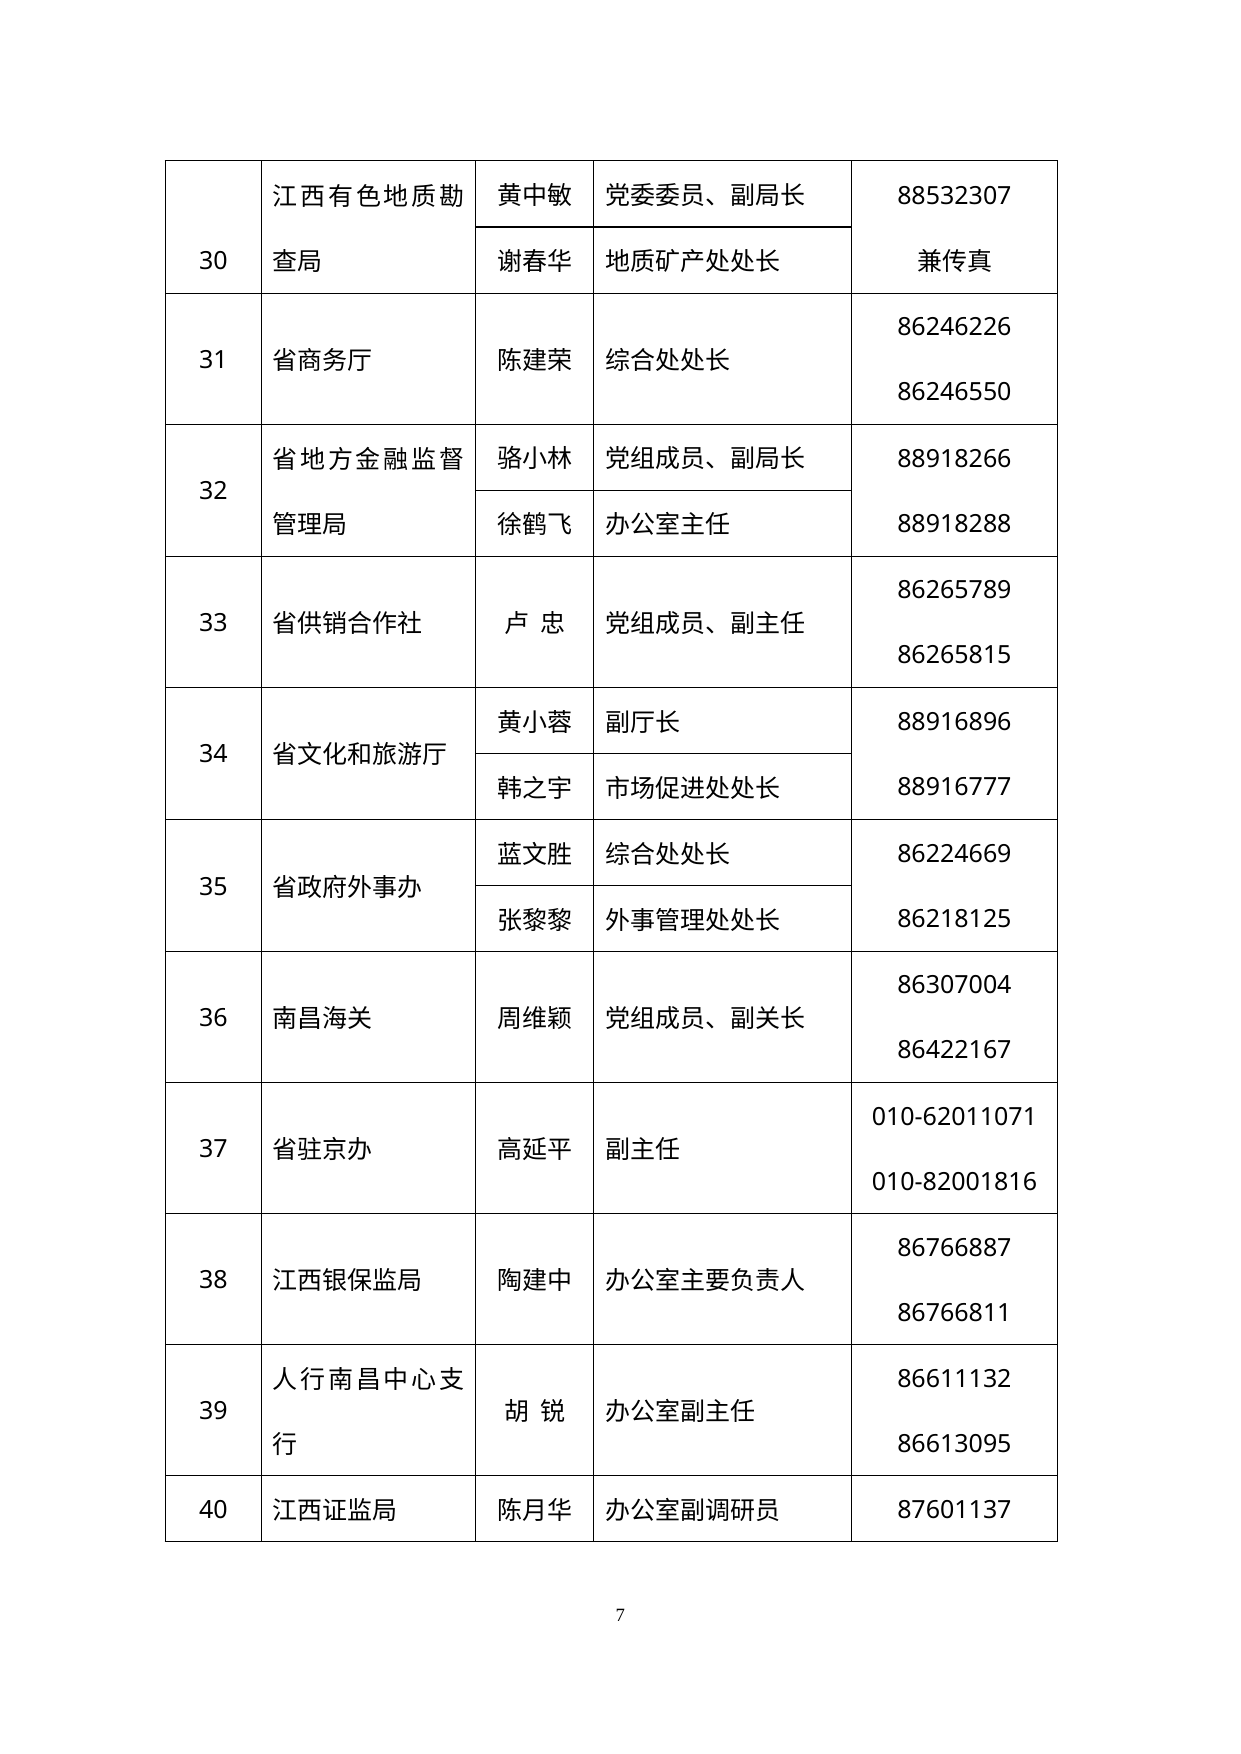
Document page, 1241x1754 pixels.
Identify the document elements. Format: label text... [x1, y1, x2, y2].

table_cell 88918266 88918288 [852, 425, 1057, 556]
table_cell 省驻京办 [262, 1083, 475, 1213]
table_cell 陶建中 [476, 1214, 593, 1344]
table_cell 86265789 86265815 [852, 557, 1057, 687]
table_cell 谢春华 [476, 228, 593, 292]
table_cell 骆小林 [476, 425, 593, 489]
table_cell 32 [166, 425, 261, 556]
table_cell 86307004 86422167 [852, 952, 1057, 1082]
table_cell 86766887 86766811 [852, 1214, 1057, 1344]
table_cell 88532307 兼传真 [852, 161, 1057, 292]
table_cell 36 [166, 952, 261, 1082]
table_cell 人行南昌中心支行 [262, 1345, 475, 1475]
table_cell 办公室副调研员 [594, 1476, 851, 1541]
table_cell 40 [166, 1476, 261, 1541]
table_cell 黄中敏 [476, 161, 593, 226]
table_cell 胡 锐 [476, 1345, 593, 1475]
table_cell 韩之宇 [476, 754, 593, 819]
table_cell 副厅长 [594, 688, 851, 753]
table_cell 86611132 86613095 [852, 1345, 1057, 1475]
table_cell 39 [166, 1345, 261, 1475]
table_cell 办公室副主任 [594, 1345, 851, 1475]
table_cell 党组成员、副主任 [594, 557, 851, 687]
table_cell 87601137 88636621 [852, 1476, 1057, 1541]
table_cell 江西有色地质勘查局 [262, 161, 475, 292]
table_cell 88916896 88916777 [852, 688, 1057, 819]
table_cell 86246226 86246550 [852, 294, 1057, 423]
table_cell 南昌海关 [262, 952, 475, 1082]
table_cell 综合处处长 [594, 294, 851, 423]
table_cell 黄小蓉 [476, 688, 593, 753]
table_cell 外事管理处处长 [594, 886, 851, 951]
table_cell 30 [166, 161, 261, 292]
table_cell 33 [166, 557, 261, 687]
table_cell 徐鹤飞 [476, 491, 593, 556]
table_cell 86224669 86218125 [852, 820, 1057, 951]
table_cell 综合处处长 [594, 820, 851, 885]
table_cell 省供销合作社 [262, 557, 475, 687]
table_cell 31 [166, 294, 261, 423]
table_cell 党组成员、副局长 [594, 425, 851, 489]
table_cell 江西银保监局 [262, 1214, 475, 1344]
table_cell 党组成员、副关长 [594, 952, 851, 1082]
table_cell 党委委员、副局长 [594, 161, 851, 226]
table_cell 35 [166, 820, 261, 951]
table_cell 周维颖 [476, 952, 593, 1082]
table_cell 卢 忠 [476, 557, 593, 687]
table_cell 010-62011071 010-82001816 [852, 1083, 1057, 1213]
table_cell 省商务厅 [262, 294, 475, 423]
table_cell 省文化和旅游厅 [262, 688, 475, 819]
table_cell 高延平 [476, 1083, 593, 1213]
table_cell 办公室主任 [594, 491, 851, 556]
table_cell 省地方金融监督管理局 [262, 425, 475, 556]
table_cell 江西证监局 [262, 1476, 475, 1541]
table_cell 37 [166, 1083, 261, 1213]
table_cell 张黎黎 [476, 886, 593, 951]
table_cell 副主任 [594, 1083, 851, 1213]
table_cell 34 [166, 688, 261, 819]
table_cell 办公室主要负责人 [594, 1214, 851, 1344]
table_cell 地质矿产处处长 [594, 228, 851, 292]
table_cell 38 [166, 1214, 261, 1344]
table_cell 陈月华 [476, 1476, 593, 1541]
table_cell 陈建荣 [476, 294, 593, 423]
table_cell 市场促进处处长 [594, 754, 851, 819]
table_cell 蓝文胜 [476, 820, 593, 885]
table_cell 省政府外事办 [262, 820, 475, 951]
